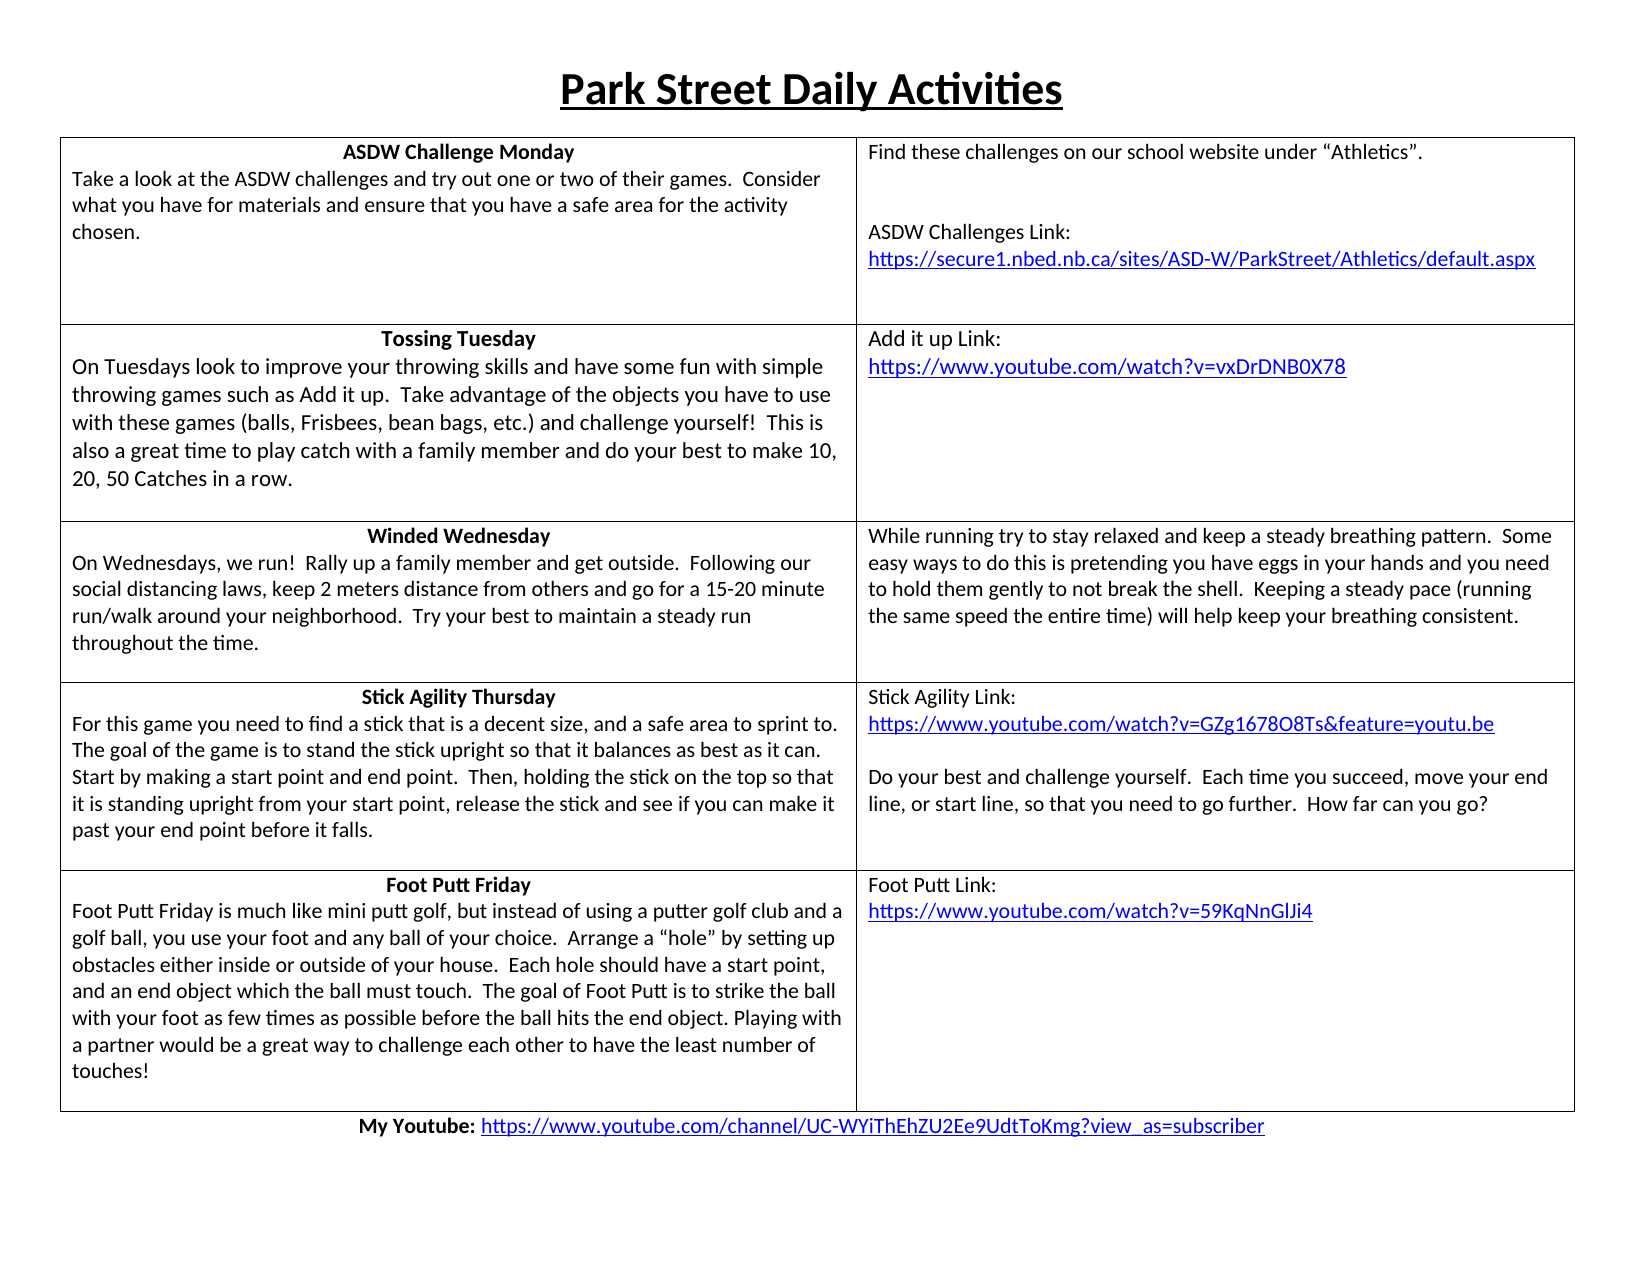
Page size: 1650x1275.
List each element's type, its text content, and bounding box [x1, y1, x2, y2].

table_cell While running try to stay relaxed and keep a steady breathing pattern. Some easy ways to do this is pretending you have eggs in your hands and you need to hold them gently to not break the shell. Keeping a steady pace (running the same speed the entire time) will help keep your breathing consistent. [857, 522, 1574, 682]
table_cell Foot Putt Link: https://www.youtube.com/watch?v=59KqNnGlJi4 [857, 871, 1574, 1111]
table_header ASDW Challenge Monday Take a look at the ASDW challenges and try out one or two of their games. Consider what you have for materials and ensure that you have a safe area for the activity chosen. [61, 138, 856, 323]
table_cell Foot Putt Friday Foot Putt Friday is much like mini putt golf, but instead of using a putter golf club and a golf ball, you use your foot and any ball of your choice. Arrange a “hole” by setting up obstacles either inside or outside of your house. Each hole should have a start point, and an end object which the ball must touch. The goal of Foot Putt is to strike the ball with your foot as few times as possible before the ball hits the end object. Playing with a partner would be a great way to challenge each other to have the least number of touches! [61, 871, 856, 1111]
table_cell Tossing Tuesday On Tuesdays look to improve your throwing skills and have some fun with simple throwing games such as Add it up. Take advantage of the objects you have to use with these games (balls, Frisbees, bean bags, etc.) and challenge yourself! This is also a great time to play catch with a family member and do your best to make 10, 20, 50 Catches in a row. [61, 325, 856, 521]
table_cell Winded Wednesday On Wednesdays, we run! Rally up a family member and get outside. Following our social distancing laws, keep 2 meters distance from others and go for a 15-20 minute run/walk around your neighborhood. Try your best to maintain a steady run throughout the time. [61, 522, 856, 682]
table_cell Stick Agility Thursday For this game you need to find a stick that is a decent size, and a safe area to sprint to. The goal of the game is to stand the stick upright so that it balances as best as it can. Start by making a start point and end point. Then, holding the stick on the top so that it is standing upright from your start point, release the stick and see if you can make it past your end point before it falls. [61, 683, 856, 870]
table_header Find these challenges on our school website under “Athletics”. ASDW Challenges Link: https://secure1.nbed.nb.ca/sites/ASD-W/ParkStreet/Athletics/default.aspx [857, 138, 1574, 323]
table_cell Add it up Link: https://www.youtube.com/watch?v=vxDrDNB0X78 [857, 325, 1574, 521]
text My Youtube: https://www.youtube.com/channel/UC-WYiThEhZU2Ee9UdtToKmg?view_as=subscriber [60, 1112, 1563, 1139]
table_cell Stick Agility Link: https://www.youtube.com/watch?v=GZg1678O8Ts&feature=youtu.be Do your best and challenge yourself. Each time you succeed, move your end line, or start line, so that you need to go further. How far can you go? [857, 683, 1574, 870]
text Park Street Daily Activities [60, 60, 1563, 116]
